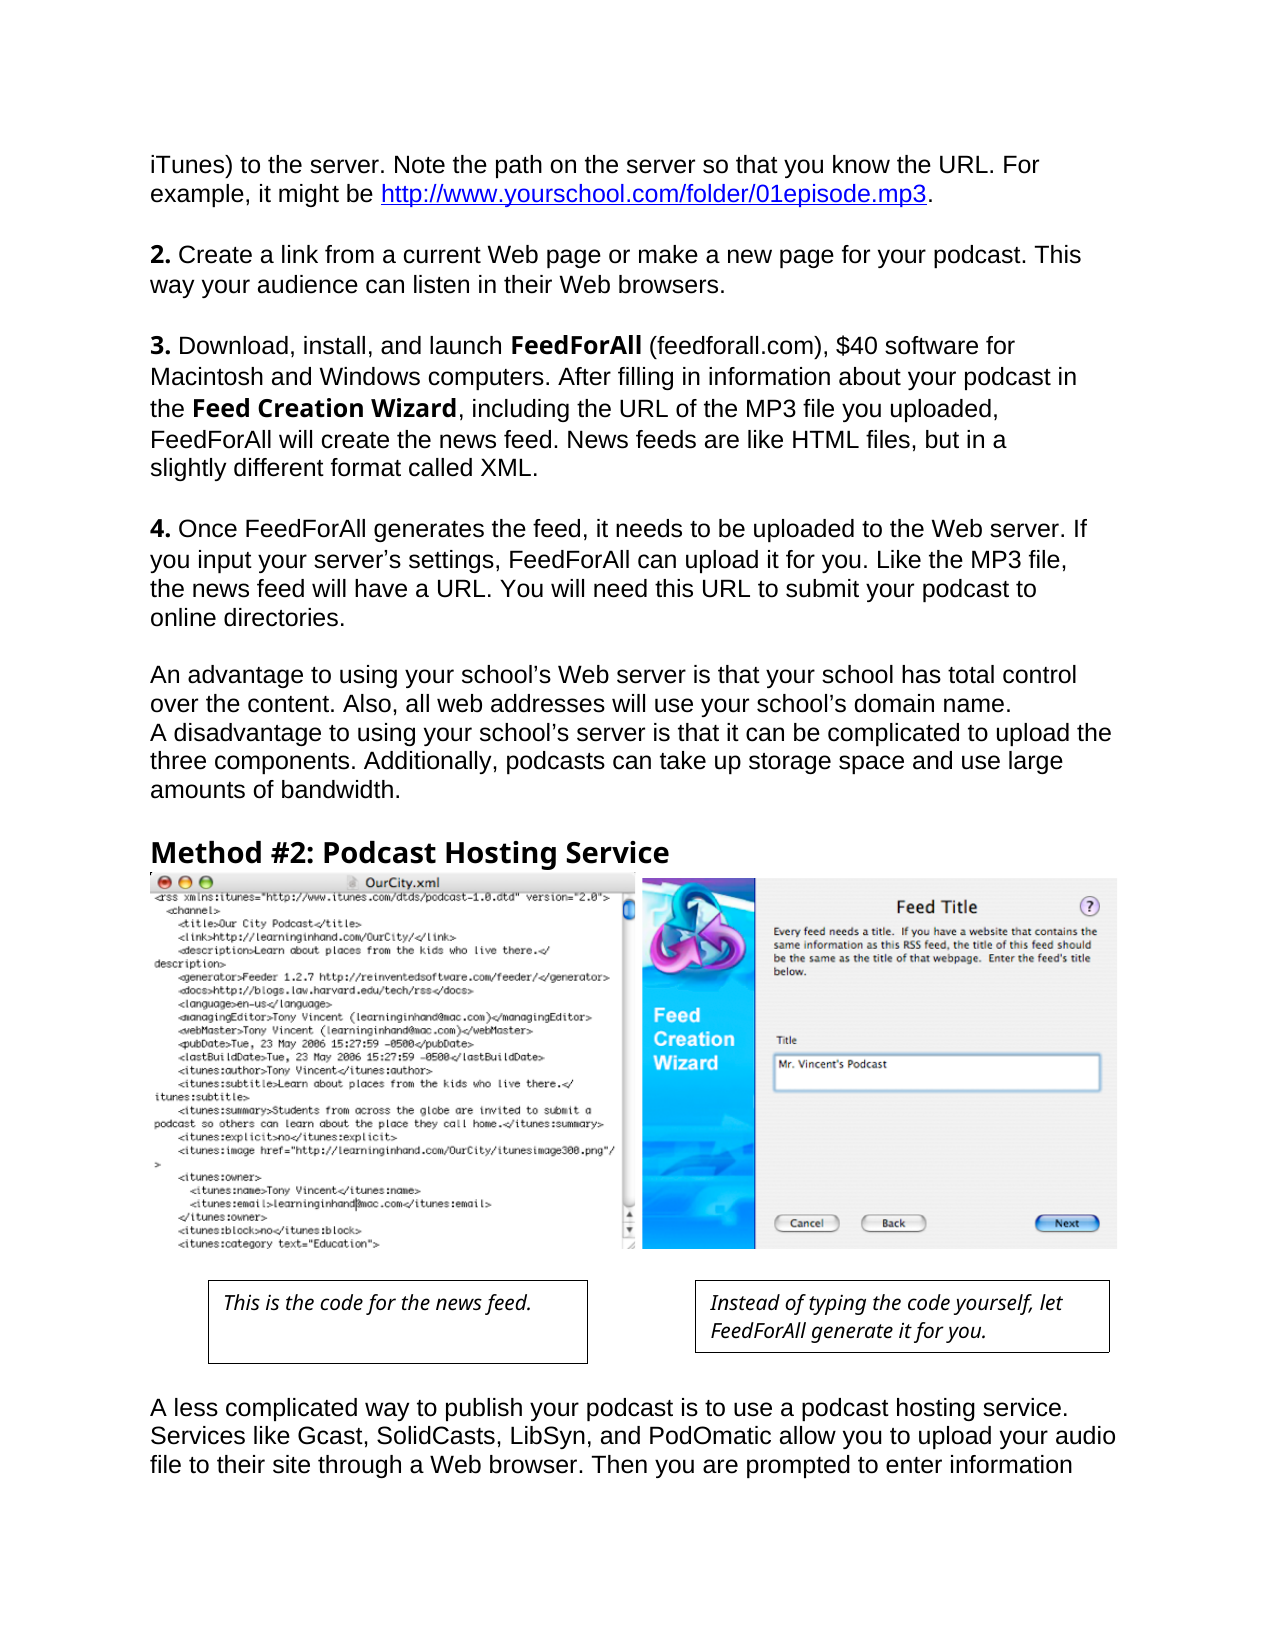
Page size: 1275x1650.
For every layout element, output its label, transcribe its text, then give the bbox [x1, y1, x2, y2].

text A less complicated way to publish your podcast is to use a podcast hosting service. [150, 1392, 1125, 1421]
text three components. Additionally, podcasts can take up storage space and use large [150, 746, 1125, 775]
text slightly different format called XML. [150, 453, 1125, 482]
text you input your serverʼs settings, FeedForAll can upload it for you. Like the MP3 file, [150, 545, 1125, 574]
text 2. Create a link from a current Web page or make a new page for your podcast. This [150, 236, 1125, 270]
text 4. Once FeedForAll generates the feed, it needs to be uploaded to the Web server. If [150, 511, 1125, 545]
text online directories. [150, 602, 1125, 631]
text An advantage to using your school’s Web server is that your school has total control [150, 660, 1125, 689]
text example, it might be http://www.yourschool.com/folder/01episode.mp3. [150, 179, 1125, 207]
text way your audience can listen in their Web browsers. [150, 270, 1125, 299]
text 3. Download, install, and launch FeedForAll (feedforall.com), $40 software for [150, 328, 1125, 362]
text the news feed will have a URL. You will need this URL to submit your podcast to [150, 574, 1125, 602]
text iTunes) to the server. Note the path on the server so that you know the URL. For [150, 150, 1125, 179]
text over the content. Also, all web addresses will use your school’s domain name. [150, 689, 1125, 717]
text FeedForAll will create the news feed. News feeds are like HTML files, but in a [150, 425, 1125, 453]
text the Feed Creation Wizard, including the URL of the MP3 file you uploaded, [150, 391, 1125, 425]
text Macintosh and Windows computers. After filling in information about your podcast in [150, 362, 1125, 391]
text Services like Gcast, SolidCasts, LibSyn, and PodOmatic allow you to upload your audio [150, 1421, 1125, 1450]
text amounts of bandwidth. [150, 775, 1125, 804]
text A disadvantage to using your school’s server is that it can be complicated to upload the [150, 717, 1125, 746]
text Method #2: Podcast Hosting Service [150, 832, 1125, 872]
text file to their site through a Web browser. Then you are prompted to enter information [150, 1450, 1125, 1479]
